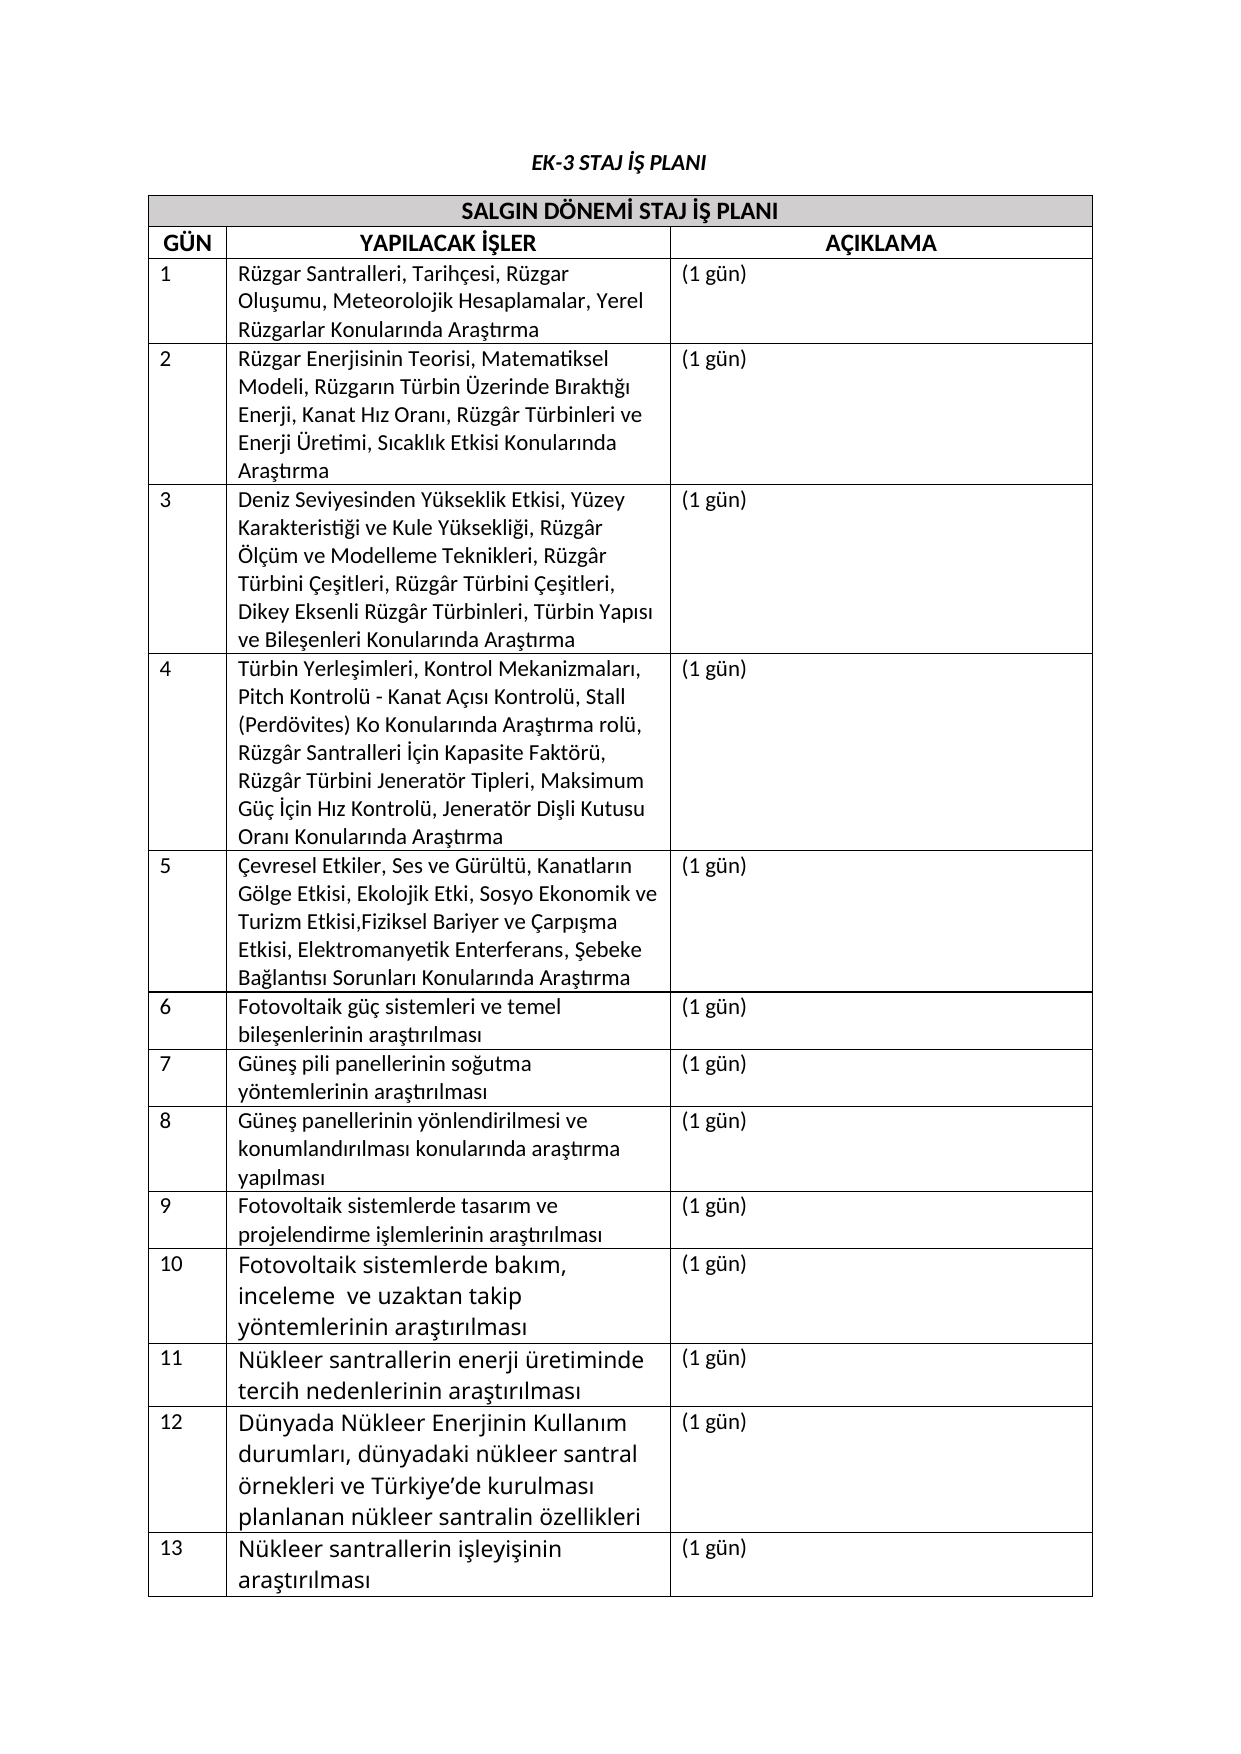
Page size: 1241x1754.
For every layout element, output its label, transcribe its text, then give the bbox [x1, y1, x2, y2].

text EK-3 STAJ İŞ PLANI [148, 148, 1093, 176]
table_cell YAPILACAK İŞLER [227, 227, 670, 258]
table_cell Fotovoltaik sistemlerde tasarım ve projelendirme işlemlerinin araştırılması [227, 1192, 670, 1248]
table_cell (1 gün) [671, 1107, 1092, 1191]
table_cell (1 gün) [671, 259, 1092, 343]
table_cell (1 gün) [671, 485, 1092, 653]
table_cell (1 gün) [671, 1050, 1092, 1106]
table_cell 2 [149, 344, 226, 484]
table_cell Nükleer santrallerin enerji üretiminde tercih nedenlerinin araştırılması [227, 1344, 670, 1406]
table_header SALGIN DÖNEMİ STAJ İŞ PLANI [149, 196, 1092, 226]
table_cell Güneş panellerinin yönlendirilmesi ve konumlandırılması konularında araştırma yapılması [227, 1107, 670, 1191]
table_cell 9 [149, 1192, 226, 1248]
table_cell 10 [149, 1249, 226, 1342]
table_cell 1 [149, 259, 226, 343]
table_cell (1 gün) [671, 1249, 1092, 1342]
table_cell (1 gün) [671, 1192, 1092, 1248]
table_cell Rüzgar Enerjisinin Teorisi, Matematiksel Modeli, Rüzgarın Türbin Üzerinde Bıraktığı Enerji, Kanat Hız Oranı, Rüzgâr Türbinleri ve Enerji Üretimi, Sıcaklık Etkisi Konularında Araştırma [227, 344, 670, 484]
table_cell 5 [149, 851, 226, 991]
table_cell (1 gün) [671, 851, 1092, 991]
table_cell Rüzgar Santralleri, Tarihçesi, Rüzgar Oluşumu, Meteorolojik Hesaplamalar, Yerel Rüzgarlar Konularında Araştırma [227, 259, 670, 343]
table_cell (1 gün) [671, 654, 1092, 850]
table_cell Fotovoltaik güç sistemleri ve temel bileşenlerinin araştırılması [227, 993, 670, 1048]
table_cell AÇIKLAMA [671, 227, 1092, 258]
table_cell 12 [149, 1407, 226, 1532]
table_cell Deniz Seviyesinden Yükseklik Etkisi, Yüzey Karakteristiği ve Kule Yüksekliği, Rüzgâr Ölçüm ve Modelleme Teknikleri, Rüzgâr Türbini Çeşitleri, Rüzgâr Türbini Çeşitleri, Dikey Eksenli Rüzgâr Türbinleri, Türbin Yapısı ve Bileşenleri Konularında Araştırma [227, 485, 670, 653]
table_cell Türbin Yerleşimleri, Kontrol Mekanizmaları, Pitch Kontrolü - Kanat Açısı Kontrolü, Stall (Perdövites) Ko Konularında Araştırma rolü, Rüzgâr Santralleri İçin Kapasite Faktörü, Rüzgâr Türbini Jeneratör Tipleri, Maksimum Güç İçin Hız Kontrolü, Jeneratör Dişli Kutusu Oranı Konularında Araştırma [227, 654, 670, 850]
table_cell 8 [149, 1107, 226, 1191]
table_cell Güneş pili panellerinin soğutma yöntemlerinin araştırılması [227, 1050, 670, 1106]
table_cell GÜN [149, 227, 226, 258]
table_cell (1 gün) [671, 344, 1092, 484]
table_cell Nükleer santrallerin işleyişinin araştırılması [227, 1533, 670, 1596]
table_cell (1 gün) [671, 1533, 1092, 1596]
table_cell (1 gün) [671, 993, 1092, 1048]
table_cell (1 gün) [671, 1407, 1092, 1532]
table_cell Çevresel Etkiler, Ses ve Gürültü, Kanatların Gölge Etkisi, Ekolojik Etki, Sosyo Ekonomik ve Turizm Etkisi,Fiziksel Bariyer ve Çarpışma Etkisi, Elektromanyetik Enterferans, Şebeke Bağlantısı Sorunları Konularında Araştırma [227, 851, 670, 991]
table_cell 7 [149, 1050, 226, 1106]
table_cell 4 [149, 654, 226, 850]
table_cell (1 gün) [671, 1344, 1092, 1406]
table_cell 3 [149, 485, 226, 653]
table_cell 11 [149, 1344, 226, 1406]
table_cell Fotovoltaik sistemlerde bakım, inceleme ve uzaktan takip yöntemlerinin araştırılması [227, 1249, 670, 1342]
table_cell 6 [149, 993, 226, 1048]
table_cell 13 [149, 1533, 226, 1596]
table_cell Dünyada Nükleer Enerjinin Kullanım durumları, dünyadaki nükleer santral örnekleri ve Türkiye’de kurulması planlanan nükleer santralin özellikleri [227, 1407, 670, 1532]
